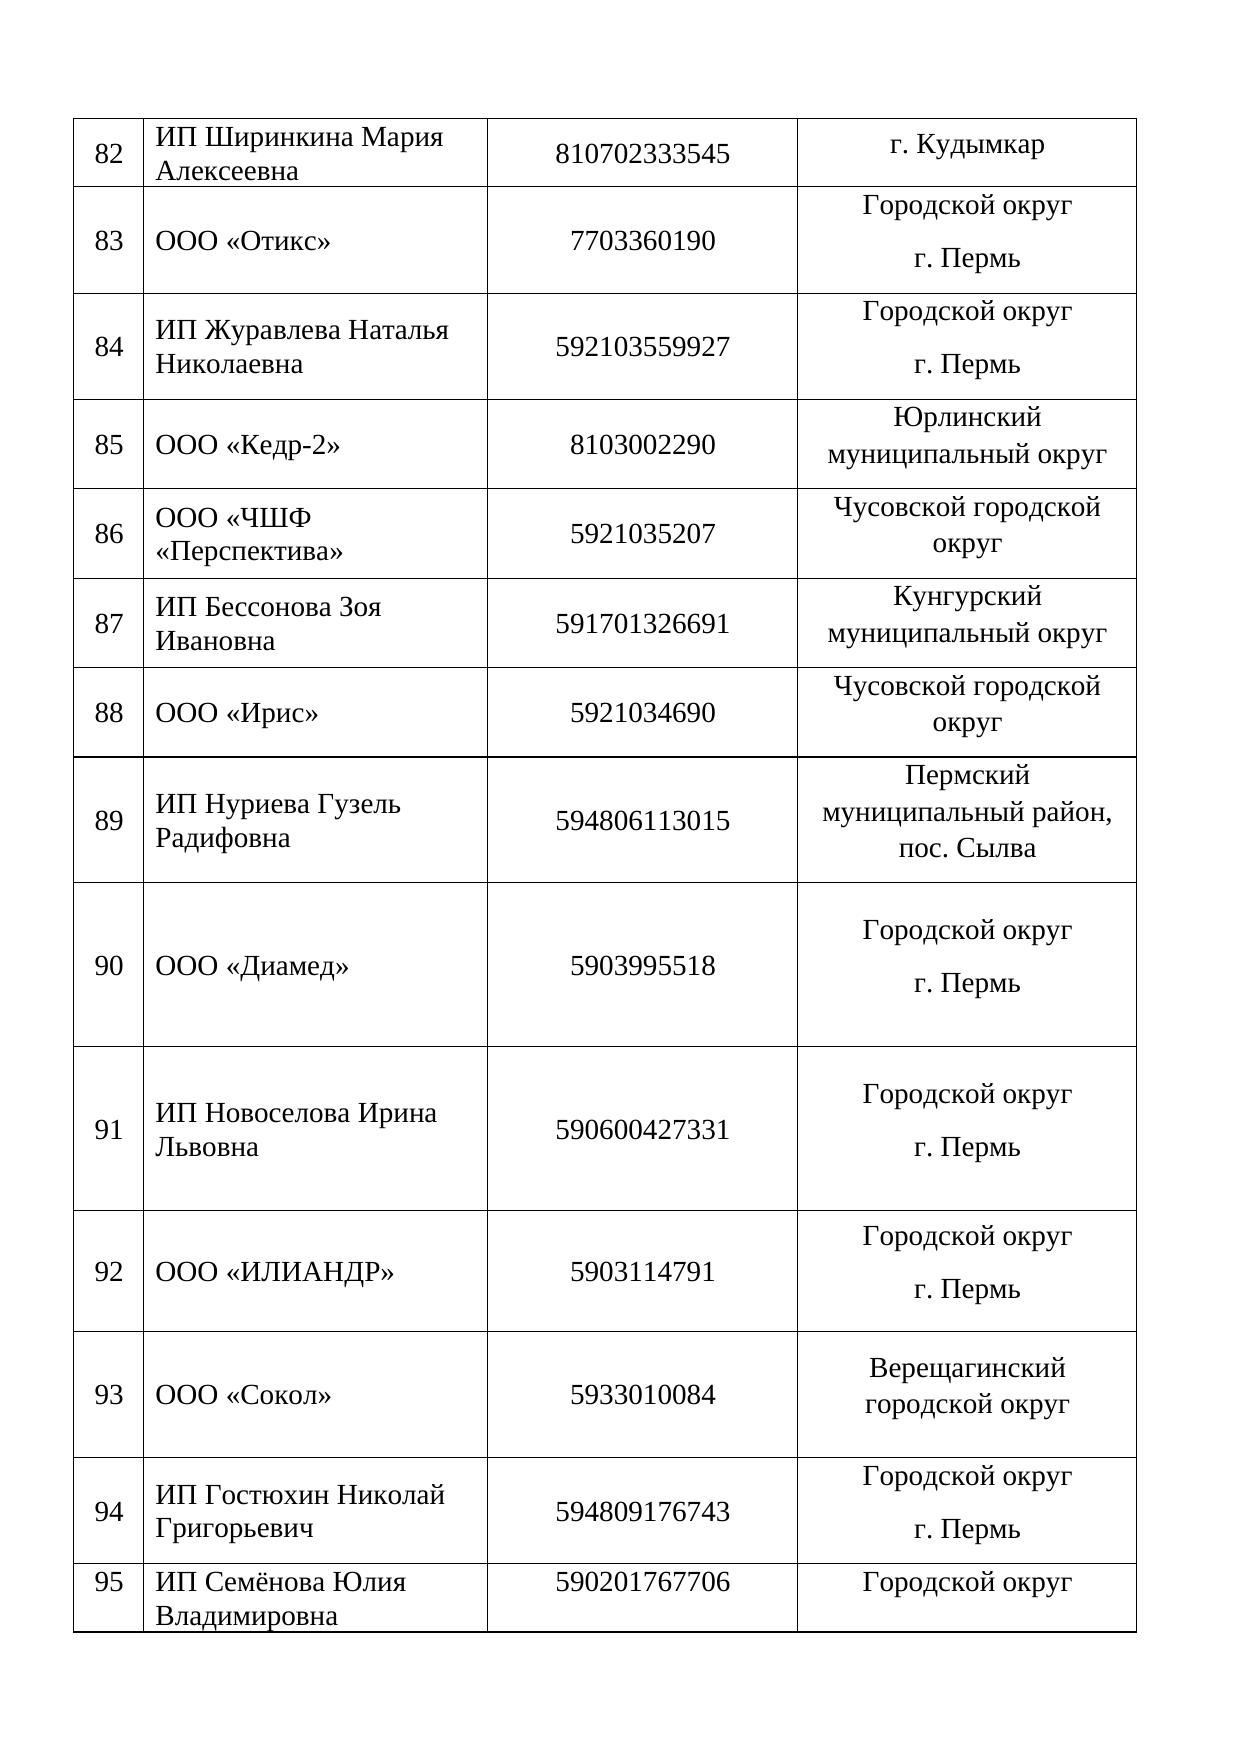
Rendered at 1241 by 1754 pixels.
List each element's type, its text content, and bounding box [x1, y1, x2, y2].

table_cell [798, 1564, 1136, 1631]
table_cell 87 [74, 579, 143, 667]
table_cell 95 [74, 1564, 143, 1631]
table_cell 91 [74, 1047, 143, 1210]
table_cell 810702333545 [488, 119, 797, 186]
table_cell 82 [74, 119, 143, 186]
table_cell Кунгурский муниципальный округ [798, 579, 1136, 667]
table_cell 5903995518 [488, 883, 797, 1046]
table_cell г. Кудымкар [798, 119, 1136, 186]
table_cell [144, 1564, 487, 1631]
table_cell 90 [74, 883, 143, 1046]
table_cell 8103002290 [488, 400, 797, 488]
table_cell ИП Гостюхин Николай Григорьевич [144, 1458, 487, 1563]
table_cell Городской округ г. Пермь [798, 294, 1136, 398]
table_cell 86 [74, 489, 143, 577]
table_cell ООО «ИЛИАНДР» [144, 1211, 487, 1331]
table_cell 83 [74, 187, 143, 292]
table_cell 92 [74, 1211, 143, 1331]
table_cell 84 [74, 294, 143, 398]
table_cell ООО «Отикс» [144, 187, 487, 292]
table_cell 5903114791 [488, 1211, 797, 1331]
table_cell ООО «Сокол» [144, 1332, 487, 1457]
table_cell 594806113015 [488, 758, 797, 882]
table_cell 5921034690 [488, 668, 797, 756]
table_cell ИП Нуриева Гузель Радифовна [144, 758, 487, 882]
table_cell ИП Ширинкина Мария Алексеевна [144, 119, 487, 186]
table_cell ИП Бессонова Зоя Ивановна [144, 579, 487, 667]
table_cell Чусовской городской округ [798, 489, 1136, 577]
table_cell 590600427331 [488, 1047, 797, 1210]
table_cell ИП Новоселова Ирина Львовна [144, 1047, 487, 1210]
table_cell 88 [74, 668, 143, 756]
table_cell 594809176743 [488, 1458, 797, 1563]
table_cell Городской округ г. Пермь [798, 1458, 1136, 1563]
table_cell Юрлинский муниципальный округ [798, 400, 1136, 488]
table_cell Верещагинский городской округ [798, 1332, 1136, 1457]
table_cell Чусовской городской округ [798, 668, 1136, 756]
table_cell ООО «ЧШФ «Перспектива» [144, 489, 487, 577]
table_cell Городской округ г. Пермь [798, 1047, 1136, 1210]
table_cell ИП Журавлева Наталья Николаевна [144, 294, 487, 398]
table_cell ООО «Ирис» [144, 668, 487, 756]
table_cell 89 [74, 758, 143, 882]
table_cell Городской округ г. Пермь [798, 187, 1136, 292]
table_cell 590201767706 [488, 1564, 797, 1631]
table_cell 7703360190 [488, 187, 797, 292]
table_cell 5933010084 [488, 1332, 797, 1457]
table_cell Городской округ г. Пермь [798, 883, 1136, 1046]
table_cell 591701326691 [488, 579, 797, 667]
table_cell 93 [74, 1332, 143, 1457]
table_cell Городской округ г. Пермь [798, 1211, 1136, 1331]
table_cell ООО «Диамед» [144, 883, 487, 1046]
table_cell Пермский муниципальный район, пос. Сылва [798, 758, 1136, 882]
table_cell ООО «Кедр-2» [144, 400, 487, 488]
table_cell 94 [74, 1458, 143, 1563]
table_cell 85 [74, 400, 143, 488]
table_cell 592103559927 [488, 294, 797, 398]
table_cell 5921035207 [488, 489, 797, 577]
